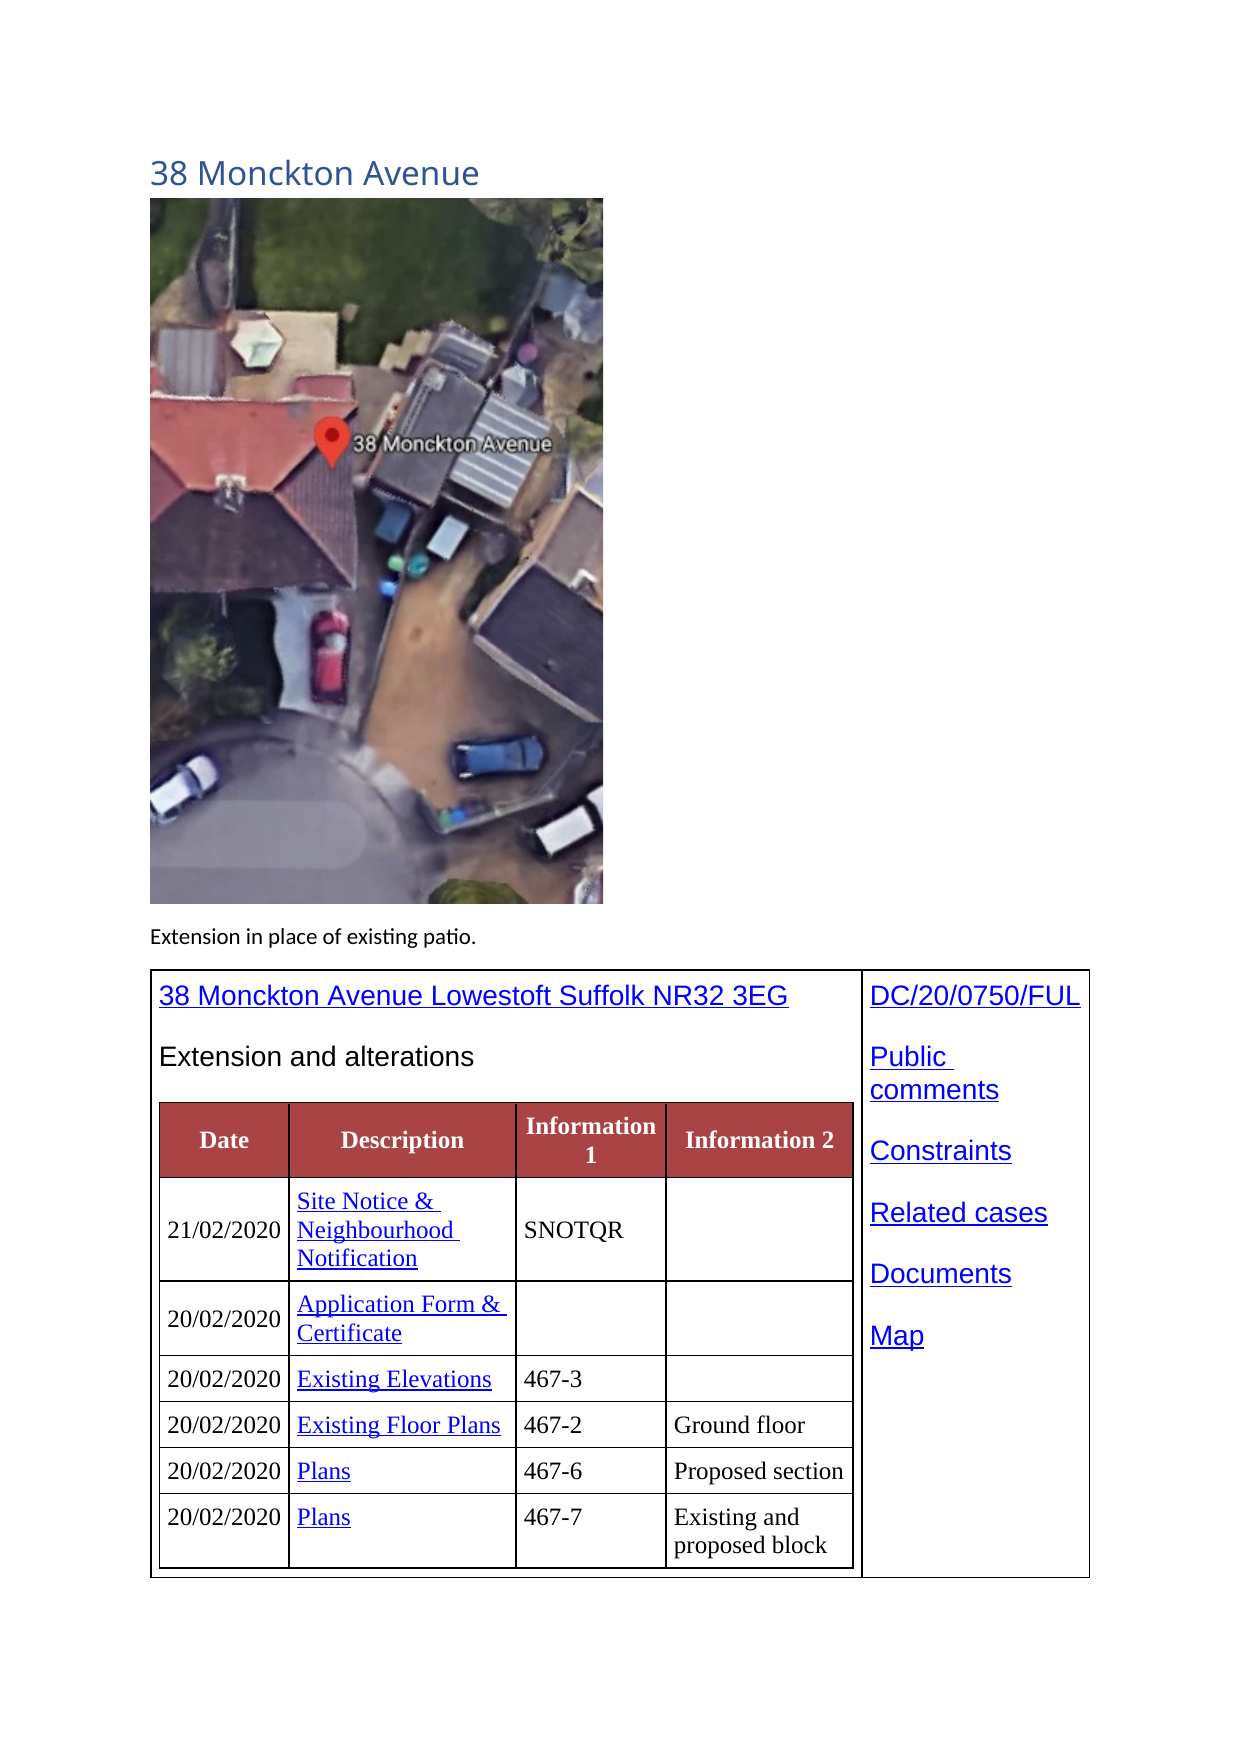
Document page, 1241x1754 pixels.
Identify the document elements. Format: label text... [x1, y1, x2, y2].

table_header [863, 971, 1089, 1577]
text Extension in place of existing patio. [150, 922, 1090, 951]
subtitle 38 Monckton Avenue [150, 150, 1090, 195]
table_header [152, 971, 861, 1577]
picture [150, 198, 604, 904]
